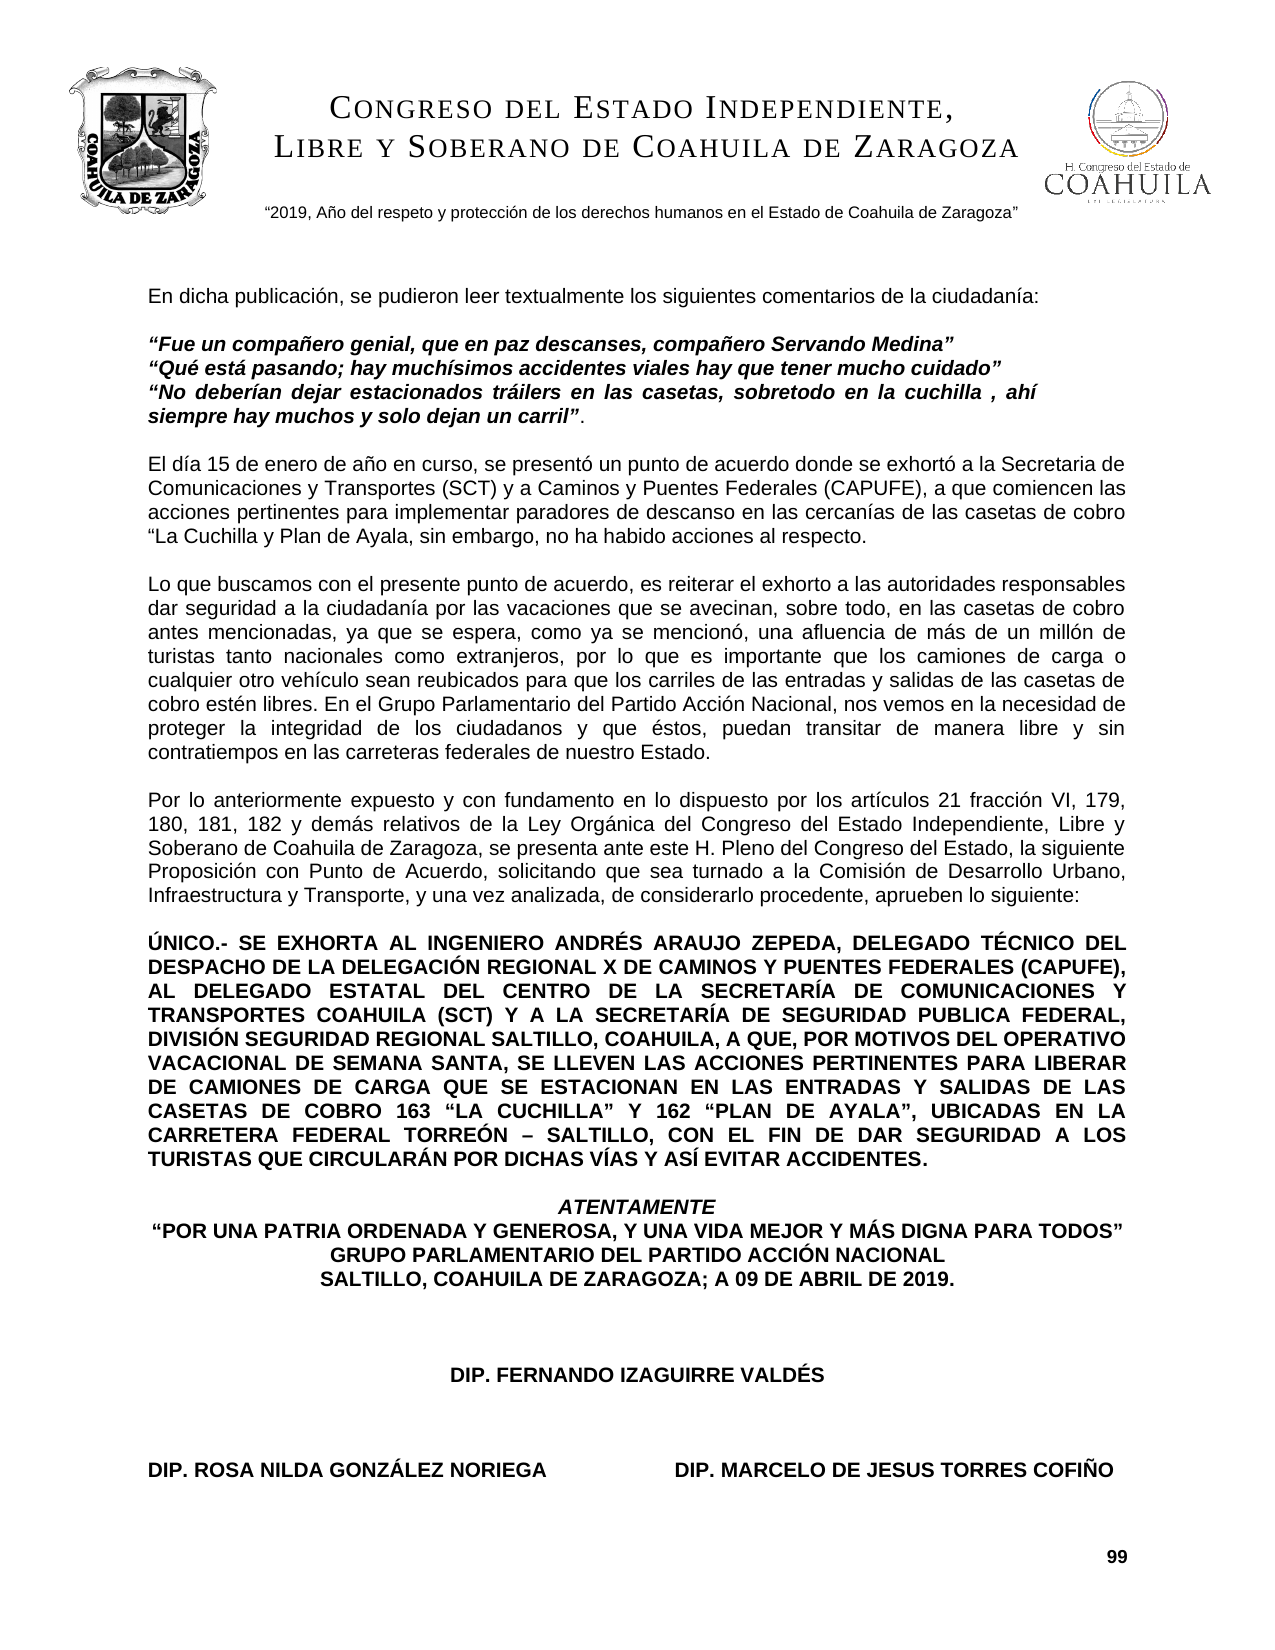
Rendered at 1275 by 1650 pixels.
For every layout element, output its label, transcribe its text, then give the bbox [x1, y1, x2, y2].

text En dicha publicación, se pudieron leer textualmente los siguientes comentarios de la ciudadanía: [148, 284, 1040, 308]
picture [1041, 78, 1216, 206]
text ATENTAMENTE [148, 1195, 1127, 1219]
text Por lo anteriormente expuesto y con fundamento en lo dispuesto por los artículos 21 fracción VI, 179, 180, 181, 182 y demás relativos de la Ley Orgánica del Congreso del Estado Independiente, Libre y Soberano de Coahuila de Zaragoza, se presenta ante este H. Pleno del Congreso del Estado, la siguiente Proposición con Punto de Acuerdo, solicitando que sea turnado a la Comisión de Desarrollo Urbano, Infraestructura y Transporte, y una vez analizada, de considerarlo procedente, aprueben lo siguiente: [148, 787, 1127, 907]
text “POR UNA PATRIA ORDENADA Y GENEROSA, Y UNA VIDA MEJOR Y MÁS DIGNA PARA TODOS” [148, 1219, 1127, 1243]
text DIP. FERNANDO IZAGUIRRE VALDÉS [148, 1362, 1127, 1386]
text “Fue un compañero genial, que en paz descanses, compañero Servando Medina” [148, 332, 1040, 356]
text El día 15 de enero de año en curso, se presentó un punto de acuerdo donde se exhortó a la Secretaria de Comunicaciones y Transportes (SCT) y a Caminos y Puentes Federales (CAPUFE), a que comiencen las acciones pertinentes para implementar paradores de descanso en las cercanías de las casetas de cobro “La Cuchilla y Plan de Ayala, sin embargo, no ha habido acciones al respecto. [148, 452, 1127, 548]
text “No deberían dejar estacionados tráilers en las casetas, sobretodo en la cuchilla , ahí siempre hay muchos y solo dejan un carril”. [148, 380, 1040, 428]
picture [68, 67, 217, 214]
text DIP. ROSA NILDA GONZÁLEZ NORIEGA DIP. MARCELO DE JESUS TORRES COFIÑO [148, 1458, 1196, 1482]
text GRUPO PARLAMENTARIO DEL PARTIDO ACCIÓN NACIONAL [148, 1243, 1127, 1267]
text SALTILLO, COAHUILA DE ZARAGOZA; A 09 DE ABRIL DE 2019. [148, 1267, 1127, 1291]
text ÚNICO.- SE EXHORTA AL INGENIERO ANDRÉS ARAUJO ZEPEDA, DELEGADO TÉCNICO DEL DESPACHO DE LA DELEGACIÓN REGIONAL X DE CAMINOS Y PUENTES FEDERALES (CAPUFE), AL DELEGADO ESTATAL DEL CENTRO DE LA SECRETARÍA DE COMUNICACIONES Y TRANSPORTES COAHUILA (SCT) Y A LA SECRETARÍA DE SEGURIDAD PUBLICA FEDERAL, DIVISIÓN SEGURIDAD REGIONAL SALTILLO, COAHUILA, A QUE, POR MOTIVOS DEL OPERATIVO VACACIONAL DE SEMANA SANTA, SE LLEVEN LAS ACCIONES PERTINENTES PARA LIBERAR DE CAMIONES DE CARGA QUE SE ESTACIONAN EN LAS ENTRADAS Y SALIDAS DE LAS CASETAS DE COBRO 163 “LA CUCHILLA” Y 162 “PLAN DE AYALA”, UBICADAS EN LA CARRETERA FEDERAL TORREÓN – SALTILLO, CON EL FIN DE DAR SEGURIDAD A LOS TURISTAS QUE CIRCULARÁN POR DICHAS VÍAS Y ASÍ EVITAR ACCIDENTES. [148, 931, 1127, 1171]
text “Qué está pasando; hay muchísimos accidentes viales hay que tener mucho cuidado” [148, 356, 1040, 380]
text Lo que buscamos con el presente punto de acuerdo, es reiterar el exhorto a las autoridades responsables dar seguridad a la ciudadanía por las vacaciones que se avecinan, sobre todo, en las casetas de cobro antes mencionadas, ya que se espera, como ya se mencionó, una afluencia de más de un millón de turistas tanto nacionales como extranjeros, por lo que es importante que los camiones de carga o cualquier otro vehículo sean reubicados para que los carriles de las entradas y salidas de las casetas de cobro estén libres. En el Grupo Parlamentario del Partido Acción Nacional, nos vemos en la necesidad de proteger la integridad de los ciudadanos y que éstos, puedan transitar de manera libre y sin contratiempos en las carreteras federales de nuestro Estado. [148, 572, 1127, 763]
